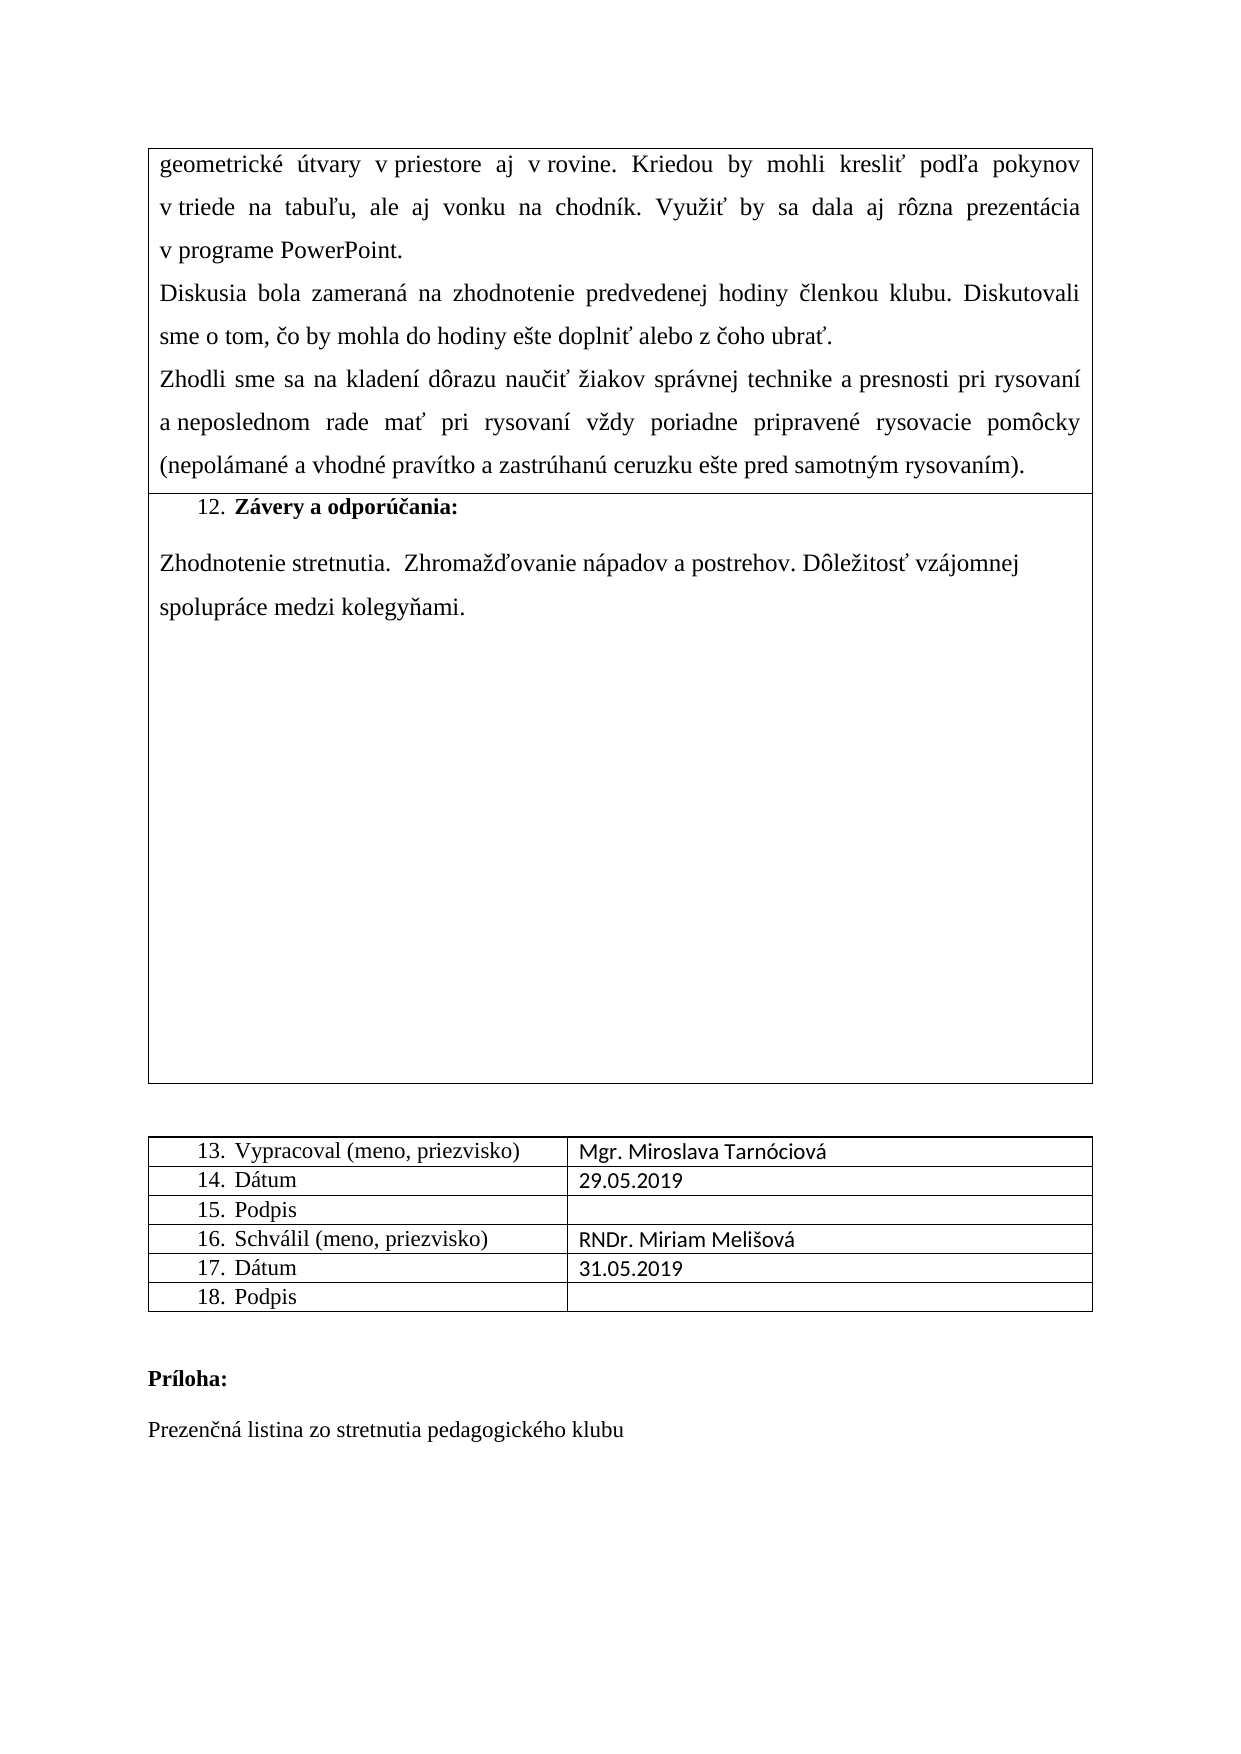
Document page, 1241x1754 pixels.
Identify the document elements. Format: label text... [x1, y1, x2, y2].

table_cell Závery a odporúčania: Zhodnotenie stretnutia. Zhromažďovanie nápadov a postrehov. Dôležitosť vzájomnej spolupráce medzi kolegyňami. [149, 494, 1092, 1082]
table_cell [568, 1283, 1092, 1311]
text Prezenčná listina zo stretnutia pedagogického klubu [148, 1416, 1093, 1442]
table_cell Dátum [149, 1254, 567, 1282]
table_cell RNDr. Miriam Melišová [568, 1225, 1092, 1253]
table_cell 31.05.2019 [568, 1254, 1092, 1282]
table_cell Podpis [149, 1283, 567, 1311]
table_cell 29.05.2019 [568, 1167, 1092, 1194]
text Príloha: [148, 1365, 1093, 1391]
table_header Vypracoval (meno, priezvisko) [149, 1138, 567, 1166]
table_cell [568, 1196, 1092, 1224]
table_cell Schválil (meno, priezvisko) [149, 1225, 567, 1253]
table_cell Podpis [149, 1196, 567, 1224]
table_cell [149, 149, 1092, 492]
table_header Mgr. Miroslava Tarnóciová [568, 1138, 1092, 1166]
table_cell Dátum [149, 1167, 567, 1194]
